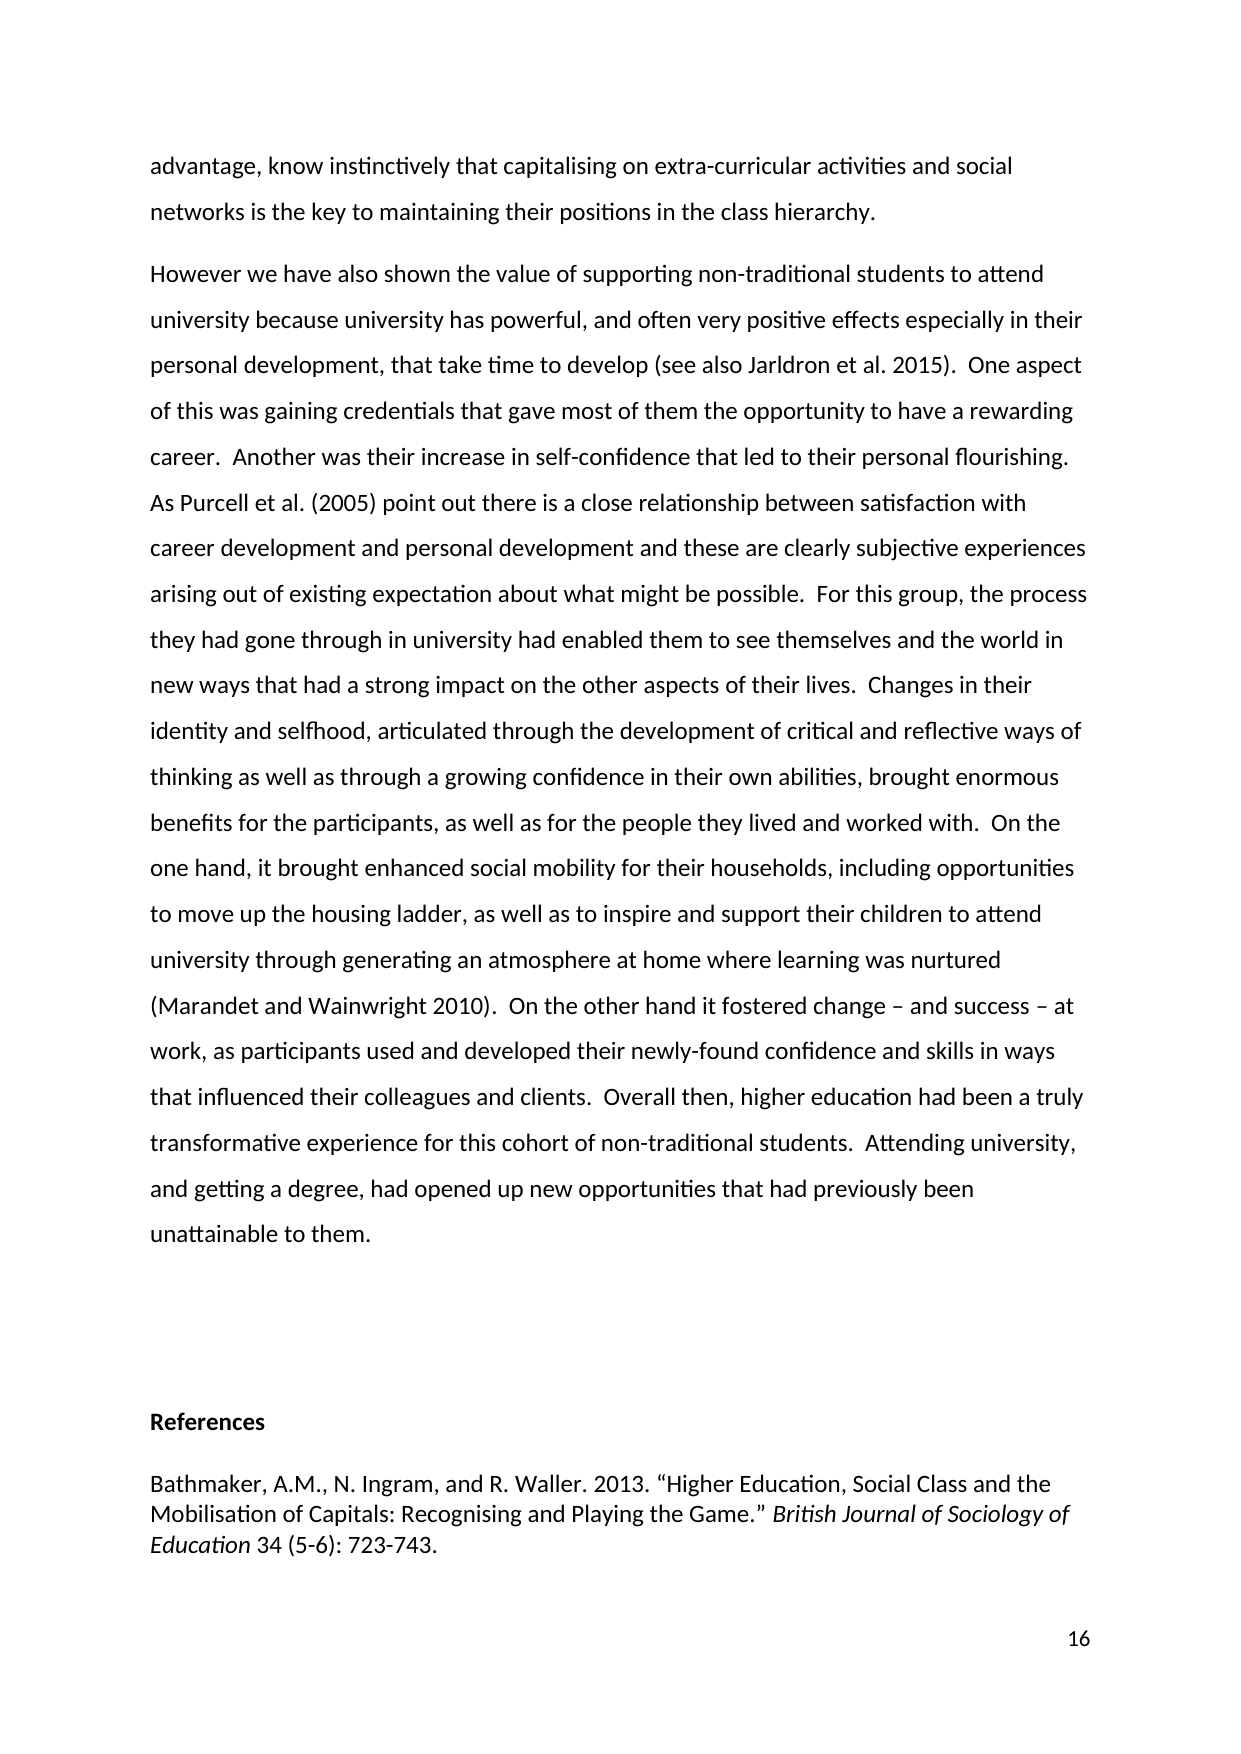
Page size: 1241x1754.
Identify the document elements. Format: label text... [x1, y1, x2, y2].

text Bathmaker, A.M., N. Ingram, and R. Waller. 2013. “Higher Education, Social Class and the Mobilisation of Capitals: Recognising and Playing the Game.” British Journal of Sociology of Education 34 (5-6): 723-743. [150, 1468, 1090, 1559]
text References [150, 1406, 1090, 1436]
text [150, 150, 1090, 226]
text However we have also shown the value of supporting non-traditional students to attend university because university has powerful, and often very positive effects especially in their personal development, that take time to develop (see also Jarldron et al. 2015). One aspect of this was gaining credentials that gave most of them the opportunity to have a rewarding career. Another was their increase in self-confidence that led to their personal flourishing. As Purcell et al. (2005) point out there is a close relationship between satisfaction with career development and personal development and these are clearly subjective experiences arising out of existing expectation about what might be possible. For this group, the process they had gone through in university had enabled them to see themselves and the world in new ways that had a strong impact on the other aspects of their lives. Changes in their identity and selfhood, articulated through the development of critical and reflective ways of thinking as well as through a growing confidence in their own abilities, brought enormous benefits for the participants, as well as for the people they lived and worked with. On the one hand, it brought enhanced social mobility for their households, including opportunities to move up the housing ladder, as well as to inspire and support their children to attend university through generating an atmosphere at home where learning was nurtured (Marandet and Wainwright 2010). On the other hand it fostered change – and success – at work, as participants used and developed their newly-found confidence and skills in ways that influenced their colleagues and clients. Overall then, higher education had been a truly transformative experience for this cohort of non-traditional students. Attending university, and getting a degree, had opened up new opportunities that had previously been unattainable to them. [150, 258, 1090, 1249]
